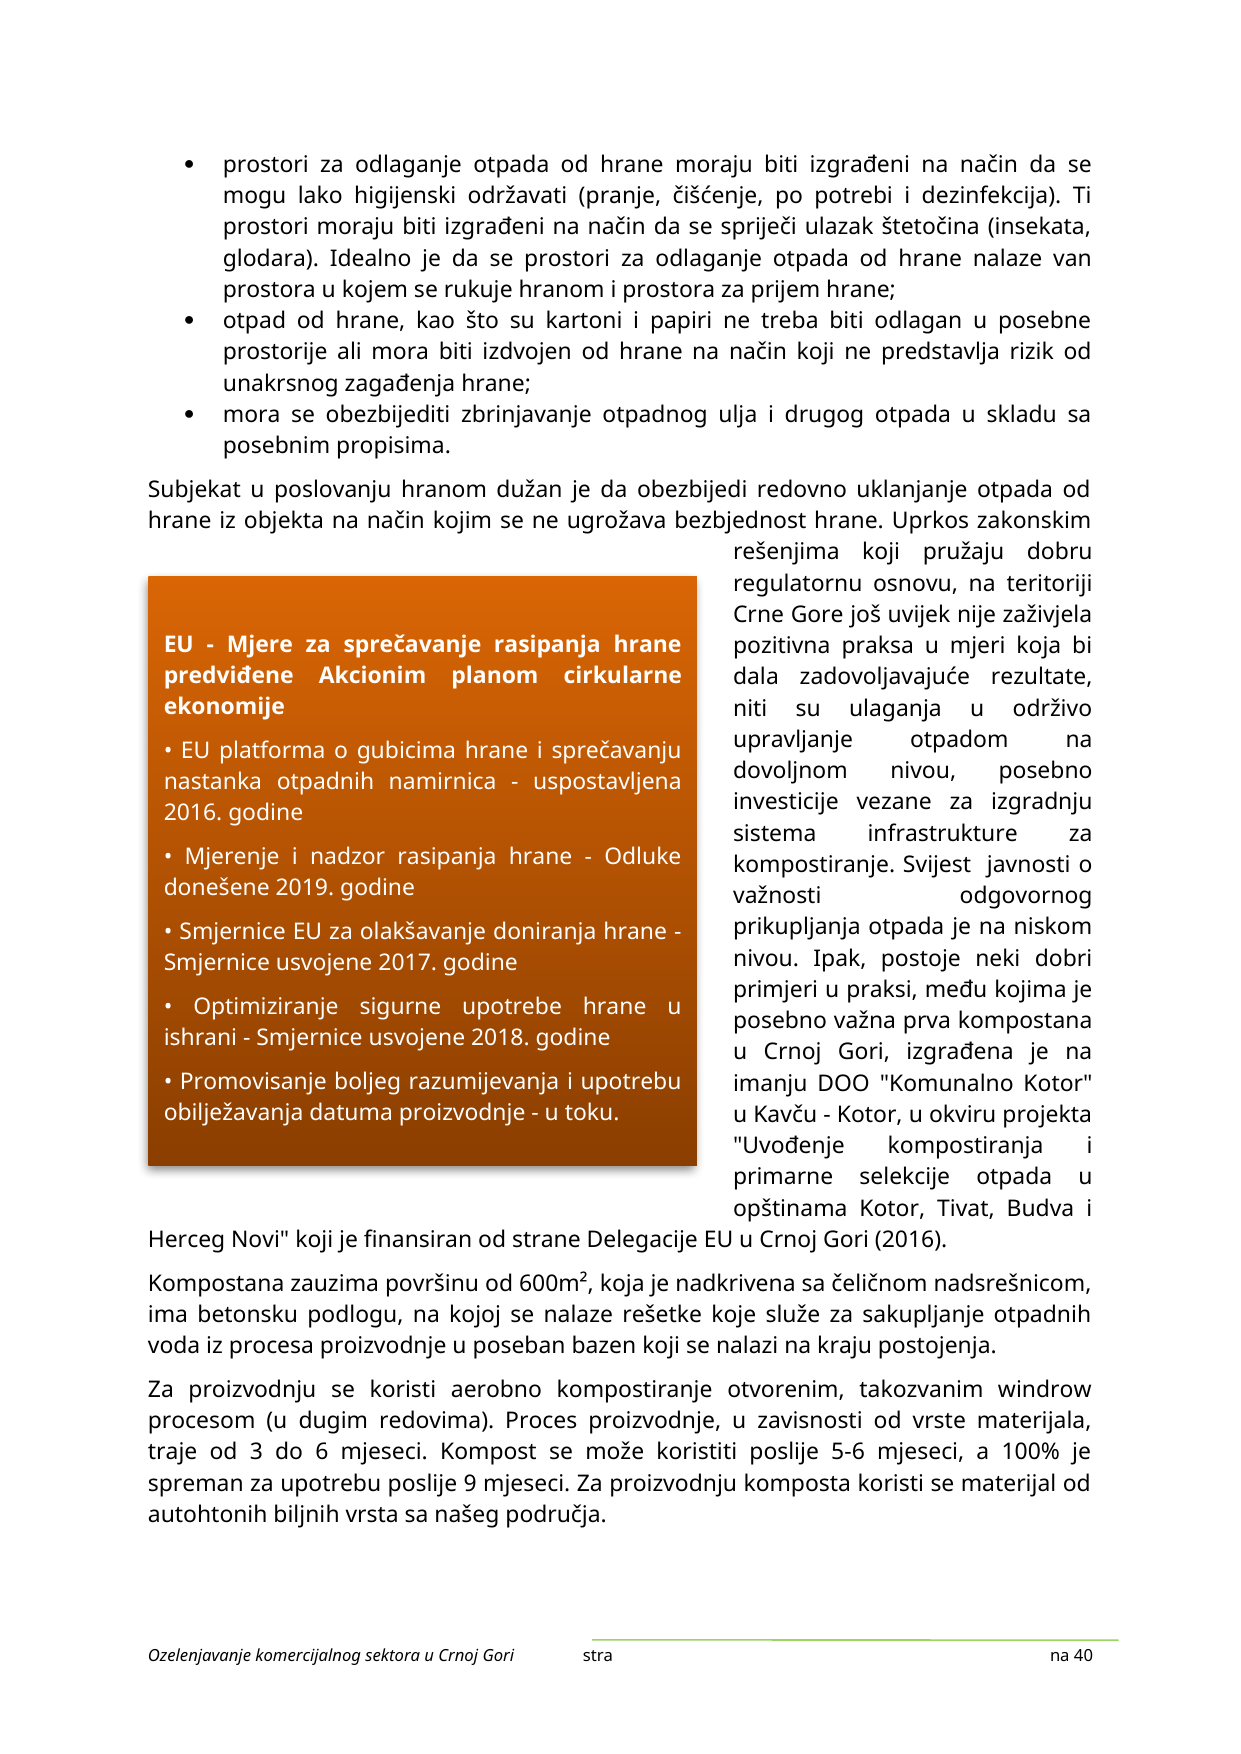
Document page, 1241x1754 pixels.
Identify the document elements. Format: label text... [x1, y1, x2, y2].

list otpad od hrane, kao što su kartoni i papiri ne treba biti odlagan u posebne prostorije ali mora biti izdvojen od hrane na način koji ne predstavlja rizik od unakrsnog zagađenja hrane; [185, 304, 1092, 398]
text Za proizvodnju se koristi aerobno kompostiranje otvorenim, takozvanim windrow procesom (u dugim redovima). Proces proizvodnje, u zavisnosti od vrste materijala, traje od 3 do 6 mjeseci. Kompost se može koristiti poslije 5-6 mjeseci, a 100% je spreman za upotrebu poslije 9 mjeseci. Za proizvodnju komposta koristi se materijal od autohtonih biljnih vrsta sa našeg područja. [148, 1373, 1092, 1529]
text Subjekat u poslovanju hranom dužan je da obezbijedi redovno uklanjanje otpada od hrane iz objekta na način kojim se ne ugrožava bezbjednost hrane. Uprkos zakonskim rešenjima koji pružaju dobru regulatornu osnovu, na teritoriji Crne Gore još uvijek nije zaživjela pozitivna praksa u mjeri koja bi dala zadovoljavajuće rezultate, niti su ulaganja u održivo upravljanje otpadom na dovoljnom nivou, posebno investicije vezane za izgradnju sistema infrastrukture za kompostiranje. Svijest javnosti o važnosti odgovornog prikupljanja otpada je na niskom nivou. Ipak, postoje neki dobri primjeri u praksi, među kojima je posebno važna prva kompostana u Crnoj Gori, izgrađena je na imanju DOO "Komunalno Kotor" u Kavču - Kotor, u okviru projekta "Uvođenje kompostiranja i primarne selekcije otpada u opštinama Kotor, Tivat, Budva i Herceg Novi" koji je finansiran od strane Delegacije EU u Crnoj Gori (2016). [148, 473, 1092, 1254]
list mora se obezbijediti zbrinjavanje otpadnog ulja i drugog otpada u skladu sa posebnim propisima. [185, 398, 1092, 460]
list prostori za odlaganje otpada od hrane moraju biti izgrađeni na način da se mogu lako higijenski održavati (pranje, čišćenje, po potrebi i dezinfekcija). Ti prostori moraju biti izgrađeni na način da se spriječi ulazak štetočina (insekata, glodara). Idealno je da se prostori za odlaganje otpada od hrane nalaze van prostora u kojem se rukuje hranom i prostora za prijem hrane; [185, 148, 1092, 304]
text Kompostana zauzima površinu od 600m², koja je nadkrivena sa čeličnom nadsrešnicom, ima betonsku podlogu, na kojoj se nalaze rešetke koje služe za sakupljanje otpadnih voda iz procesa proizvodnje u poseban bazen koji se nalazi na kraju postojenja. [148, 1266, 1092, 1360]
